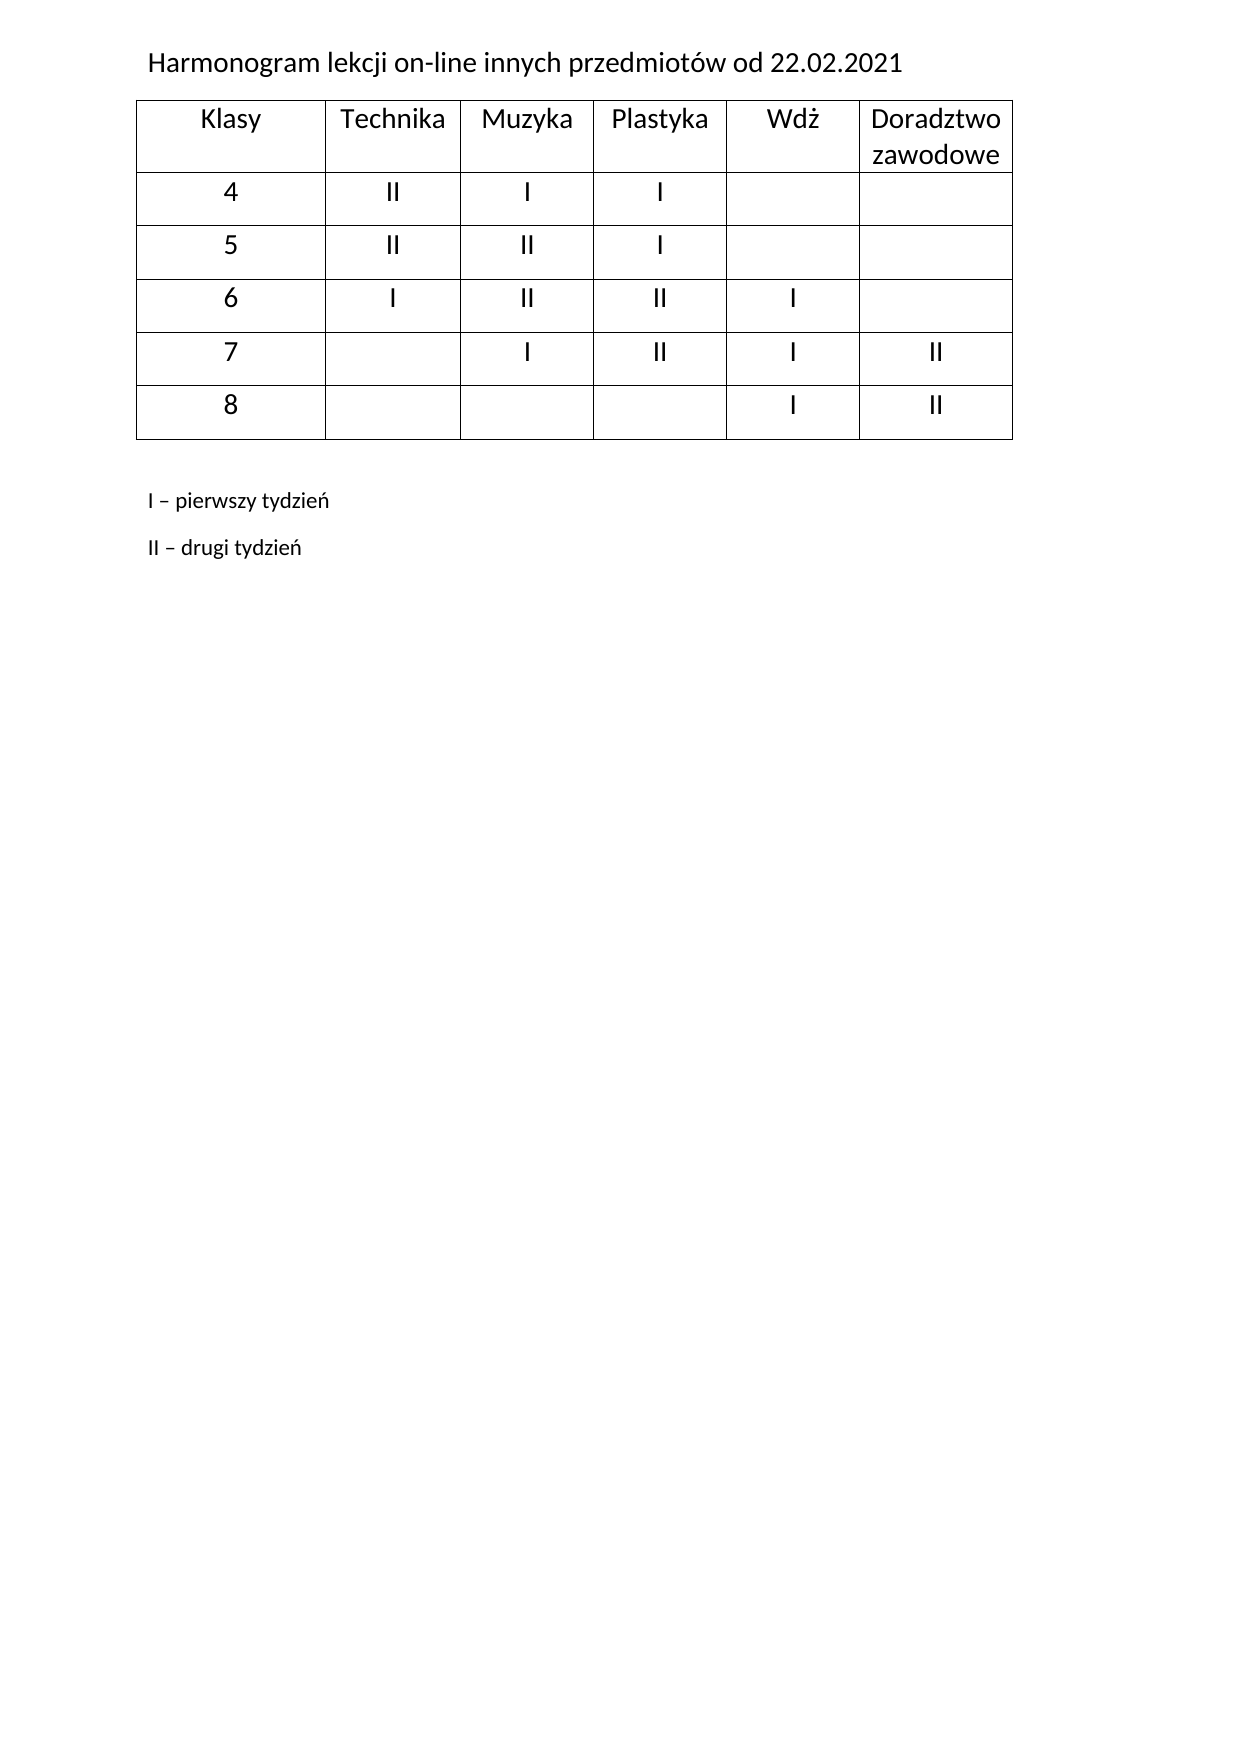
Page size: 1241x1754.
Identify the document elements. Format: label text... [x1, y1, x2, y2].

table_cell I [326, 280, 460, 332]
table_cell II [461, 226, 593, 278]
table_cell II [461, 280, 593, 332]
table_cell [727, 173, 859, 225]
table_cell [860, 173, 1012, 225]
text II – drugi tydzień [148, 533, 1093, 561]
table_cell II [594, 280, 726, 332]
table_cell I [594, 173, 726, 225]
table_cell [326, 333, 460, 385]
table_cell 6 [137, 280, 325, 332]
table_cell [594, 386, 726, 438]
table_cell [727, 226, 859, 278]
table_header Wdż [727, 101, 859, 172]
table_cell II [326, 173, 460, 225]
table_header Klasy [137, 101, 325, 172]
table_cell I [594, 226, 726, 278]
table_cell [860, 280, 1012, 332]
table_cell 8 [137, 386, 325, 438]
table_cell [860, 226, 1012, 278]
table_header Plastyka [594, 101, 726, 172]
table_cell 5 [137, 226, 325, 278]
table_cell II [860, 333, 1012, 385]
table_cell I [727, 280, 859, 332]
table_header Technika [326, 101, 460, 172]
table_header Doradztwo zawodowe [860, 101, 1012, 172]
text I – pierwszy tydzień [148, 486, 1093, 514]
table_cell [461, 386, 593, 438]
table_cell 4 [137, 173, 325, 225]
table_cell [326, 386, 460, 438]
table_cell II [860, 386, 1012, 438]
table_cell 7 [137, 333, 325, 385]
table_cell II [326, 226, 460, 278]
table_cell I [727, 333, 859, 385]
table_header Muzyka [461, 101, 593, 172]
table_cell I [461, 173, 593, 225]
table_cell I [461, 333, 593, 385]
text Harmonogram lekcji on-line innych przedmiotów od 22.02.2021 [148, 44, 1093, 80]
table_cell II [594, 333, 726, 385]
table_cell I [727, 386, 859, 438]
